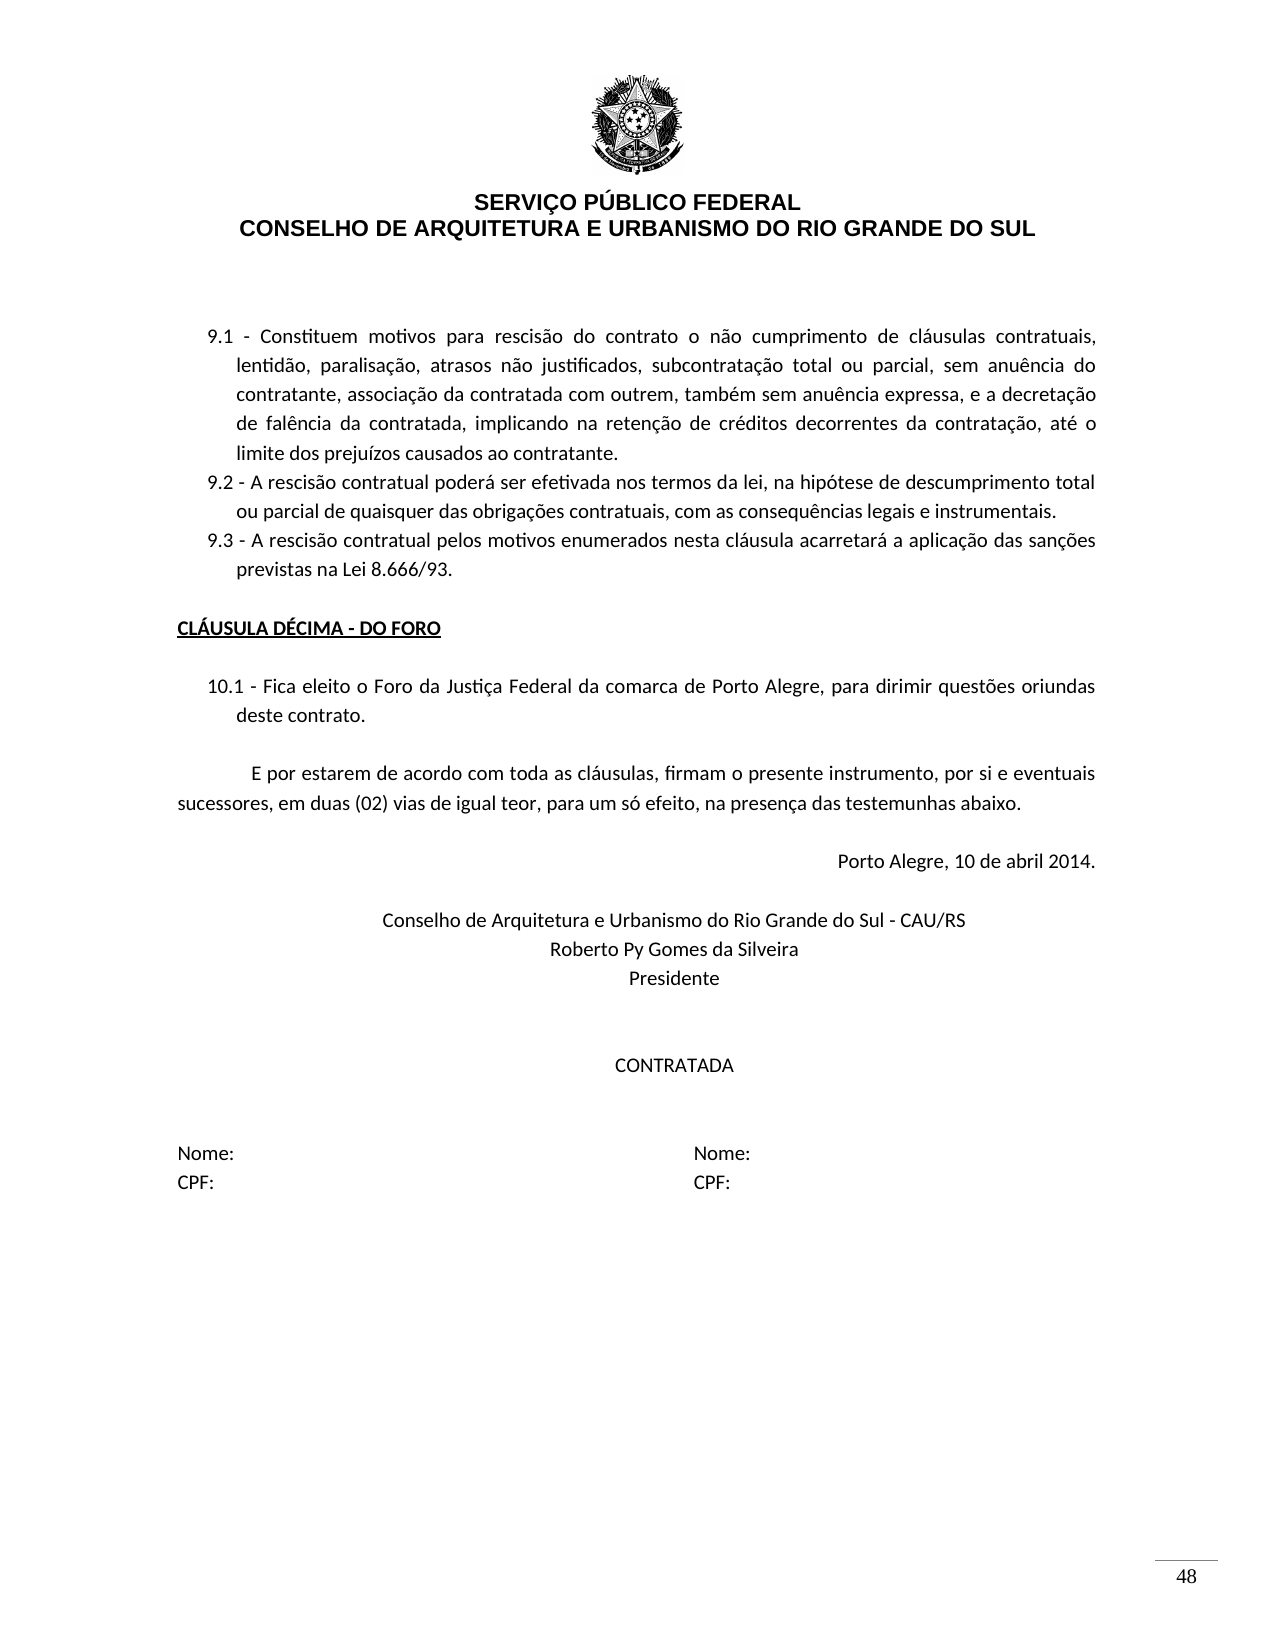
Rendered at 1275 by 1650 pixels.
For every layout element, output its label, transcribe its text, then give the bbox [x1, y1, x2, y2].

picture [591, 75, 684, 175]
text E por estarem de acordo com toda as cláusulas, firmam o presente instrumento, por si e eventuais sucessores, em duas (02) vias de igual teor, para um só efeito, na presença das testemunhas abaixo. [177, 761, 1098, 815]
text Roberto Py Gomes da Silveira [177, 936, 1098, 961]
text Conselho de Arquitetura e Urbanismo do Rio Grande do Sul - CAU/RS [177, 907, 1098, 932]
text 9.2 - A rescisão contratual poderá ser efetivada nos termos da lei, na hipótese de descumprimento total ou parcial de quaisquer das obrigações contratuais, com as consequências legais e instrumentais. [207, 469, 1098, 523]
text 9.1 - Constituem motivos para rescisão do contrato o não cumprimento de cláusulas contratuais, lentidão, paralisação, atrasos não justificados, subcontratação total ou parcial, sem anuência do contratante, associação da contratada com outrem, também sem anuência expressa, e a decretação de falência da contratada, implicando na retenção de créditos decorrentes da contratação, até o limite dos prejuízos causados ao contratante. [207, 323, 1098, 465]
text CPF: CPF: [177, 1169, 1098, 1195]
text 9.3 - A rescisão contratual pelos motivos enumerados nesta cláusula acarretará a aplicação das sanções previstas na Lei 8.666/93. [207, 527, 1098, 582]
text 10.1 - Fica eleito o Foro da Justiça Federal da comarca de Porto Alegre, para dirimir questões oriundas deste contrato. [207, 673, 1098, 728]
text CONTRATADA [177, 1053, 1098, 1078]
text Nome: Nome: [177, 1140, 1098, 1166]
text CLÁUSULA DÉCIMA - DO FORO [177, 615, 1095, 640]
text Porto Alegre, 10 de abril 2014. [472, 848, 1096, 873]
text Presidente [177, 965, 1098, 991]
